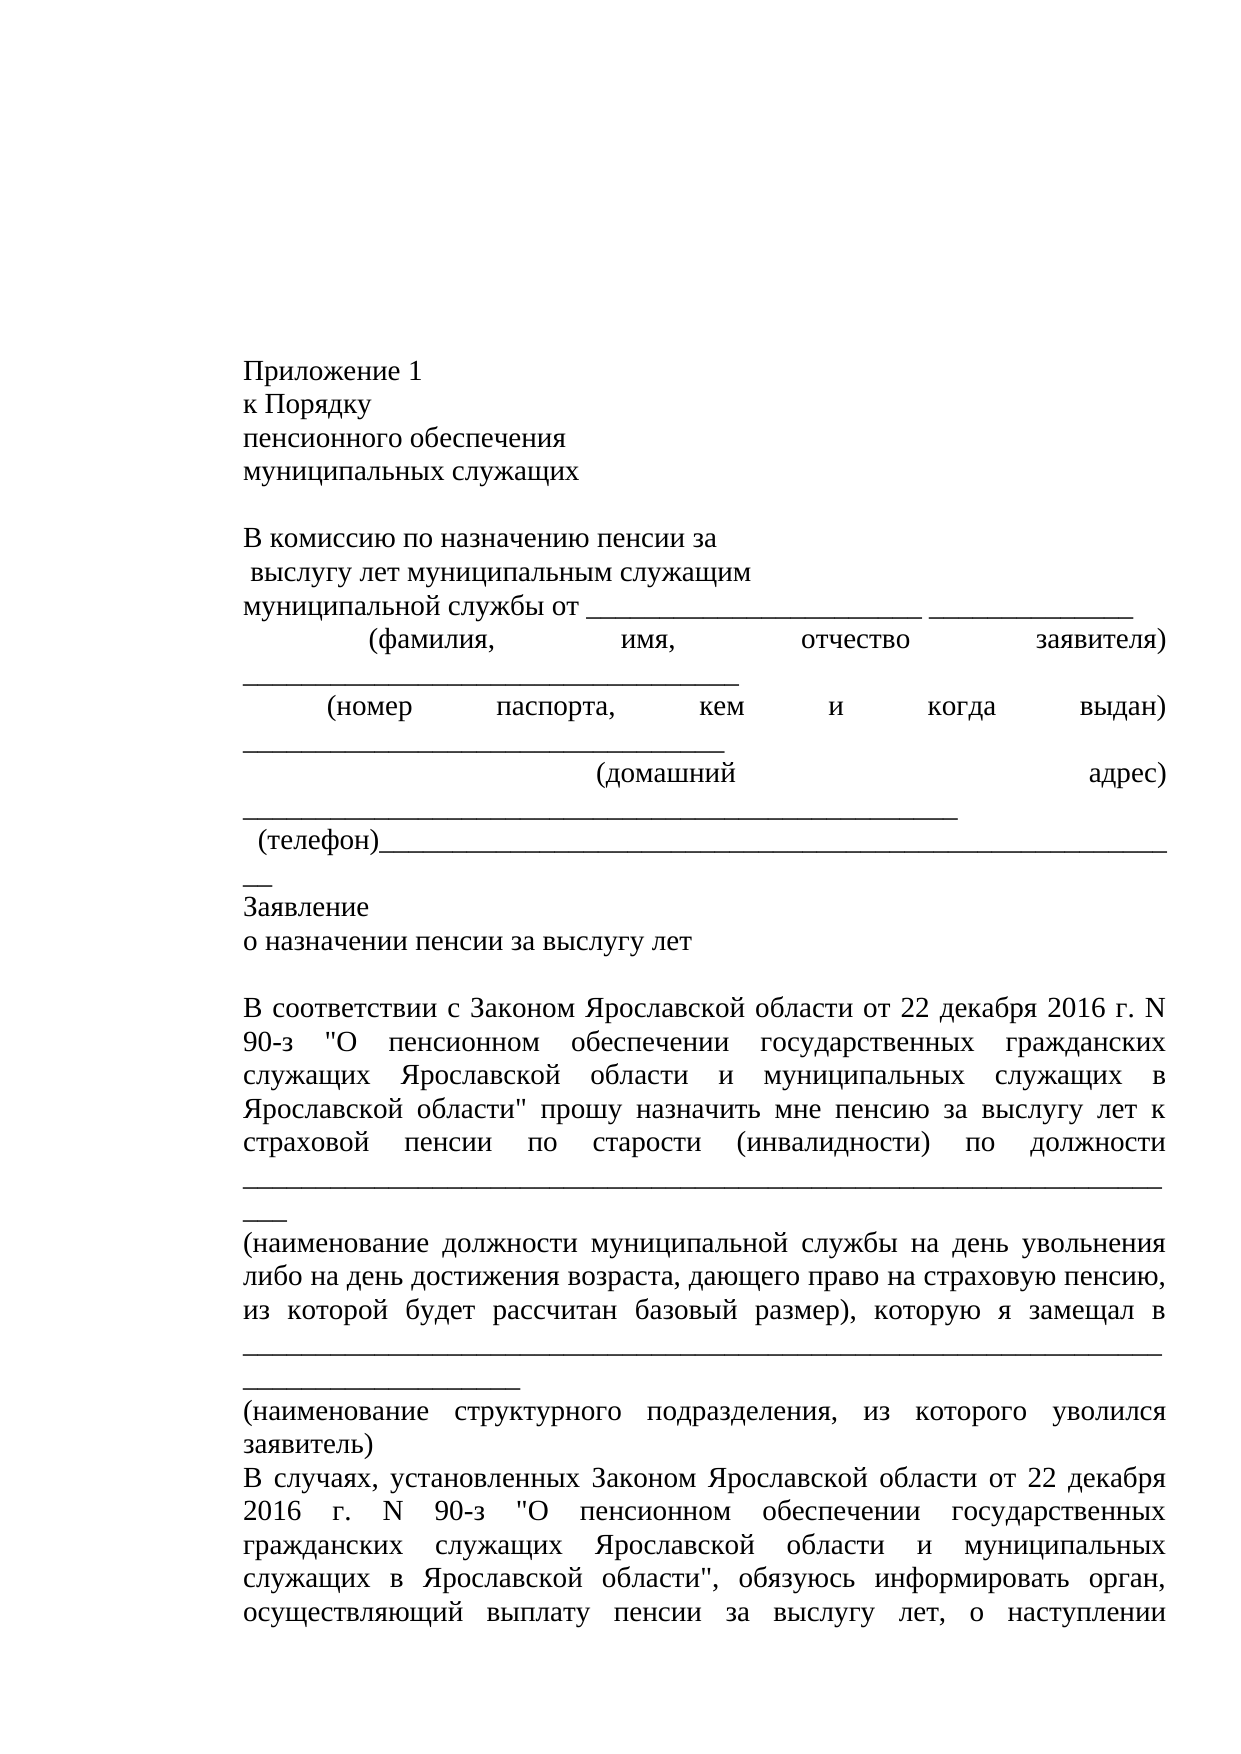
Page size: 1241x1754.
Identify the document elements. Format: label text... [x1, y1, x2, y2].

text пенсионного обеспечения [243, 420, 1167, 453]
text к Порядку [243, 386, 1167, 420]
text муниципальной службы от _______________________ ______________ [243, 588, 1167, 621]
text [243, 1460, 1167, 1627]
text В комиссию по назначению пенсии за [243, 521, 1167, 554]
text о назначении пенсии за выслугу лет [243, 923, 1167, 957]
text выслугу лет муниципальным служащим [243, 554, 1167, 588]
text (наименование структурного подразделения, из которого уволился заявитель) [243, 1393, 1167, 1460]
text (телефон)________________________________________________________ [243, 822, 1167, 889]
text (фамилия, имя, отчество заявителя) __________________________________ [243, 621, 1167, 688]
text (номер паспорта, кем и когда выдан) _________________________________ [243, 688, 1167, 755]
text (домашний адрес) _________________________________________________ [243, 755, 1167, 822]
text (наименование должности муниципальной службы на день увольнения либо на день достижения возраста, дающего право на страховую пенсию, из которой будет рассчитан базовый размер), которую я замещал в __________________________________________________________________________________ [243, 1225, 1167, 1393]
text Заявление [243, 889, 1167, 923]
text В соответствии с Законом Ярославской области от 22 декабря 2016 г. N 90-з "О пенсионном обеспечении государственных гражданских служащих Ярославской области и муниципальных служащих в Ярославской области" прошу назначить мне пенсию за выслугу лет к страховой пенсии по старости (инвалидности) по должности __________________________________________________________________ [243, 990, 1167, 1225]
text Приложение 1 [243, 353, 1167, 386]
text муниципальных служащих [243, 453, 1167, 487]
